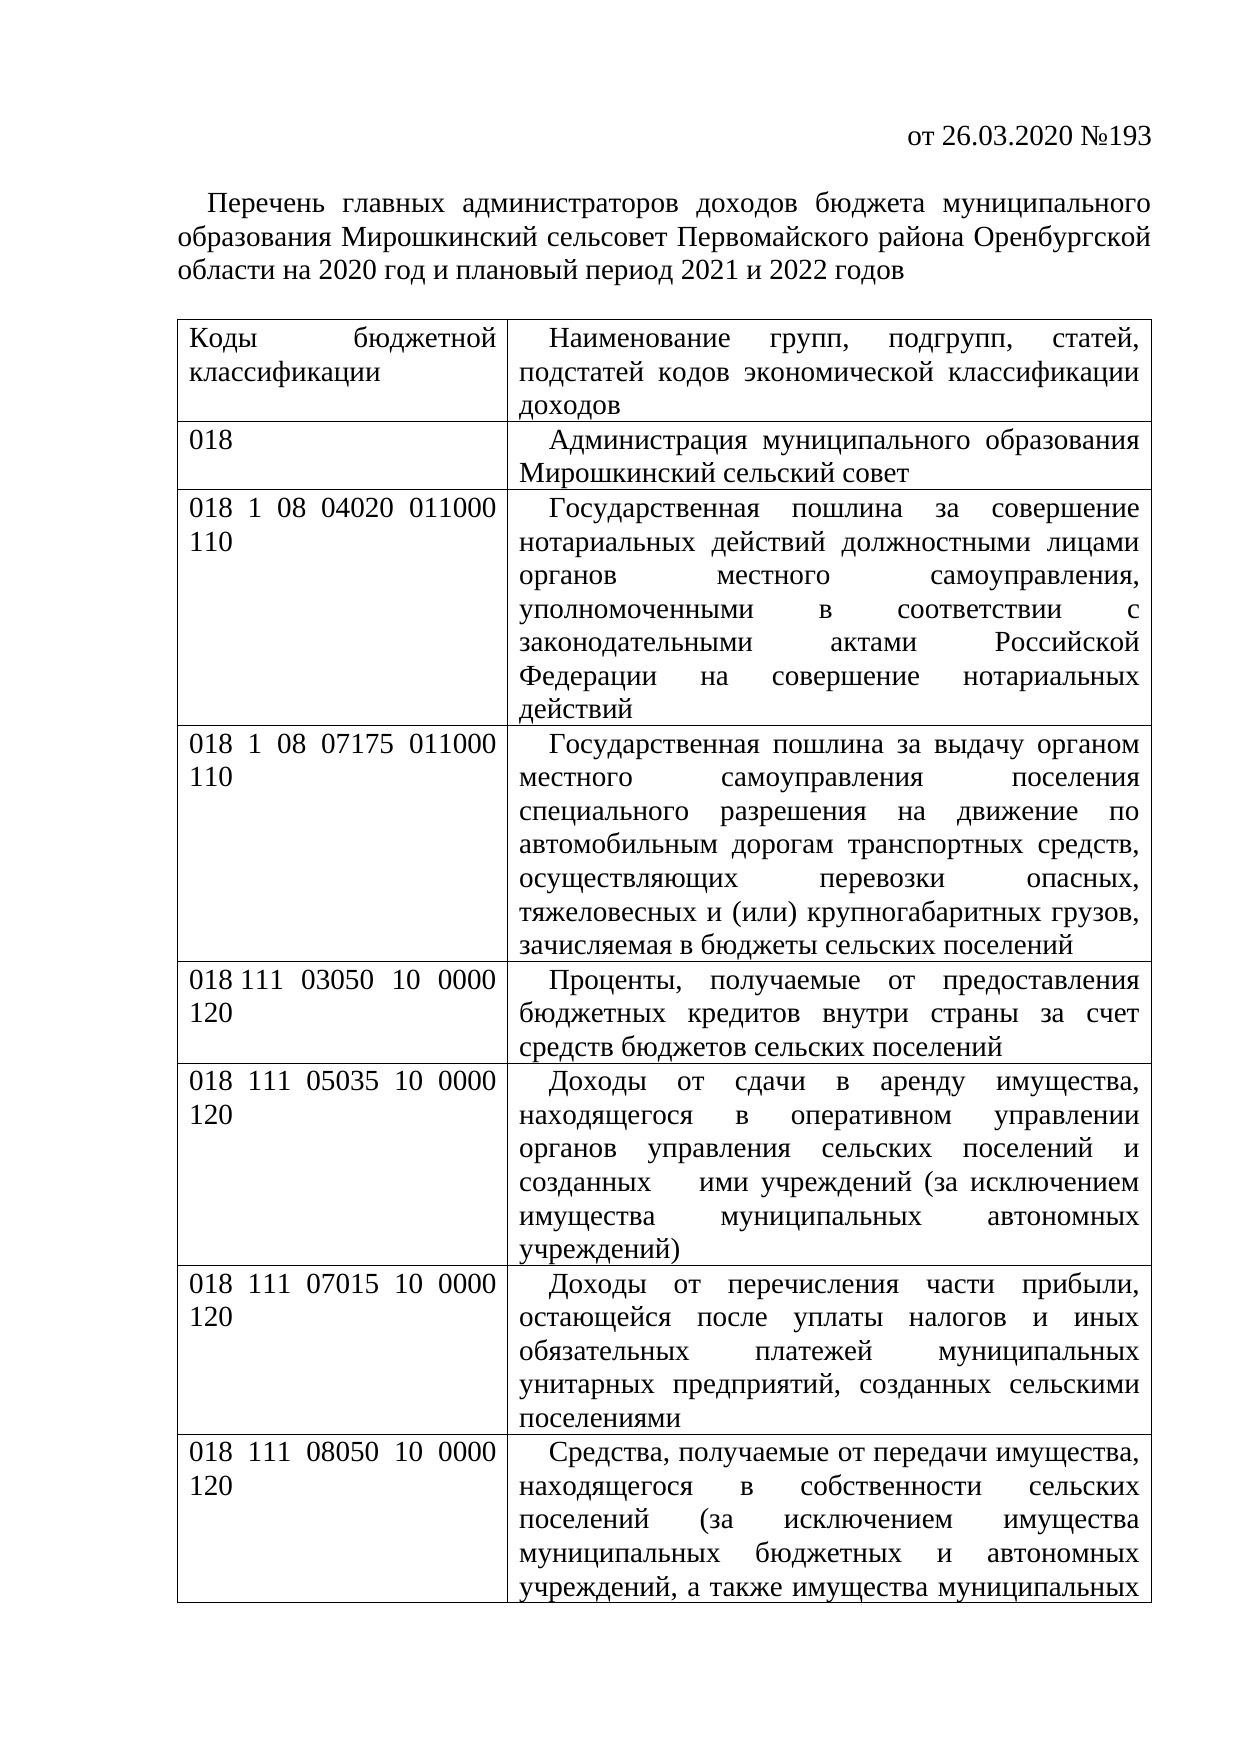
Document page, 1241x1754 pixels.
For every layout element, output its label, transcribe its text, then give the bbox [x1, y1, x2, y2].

table_cell Администрация муниципального образования Мирошкинский сельский совет [508, 422, 1151, 489]
table_cell 018 1 08 04020 011000 110 [178, 490, 507, 725]
text от 26.03.2020 №193 [177, 118, 1152, 152]
text Перечень главных администраторов доходов бюджета муниципального образования Мирошкинский сельсовет Первомайского района Оренбургской области на 2020 год и плановый период 2021 и 2022 годов [177, 185, 1152, 286]
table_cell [508, 1435, 1151, 1602]
table_cell Государственная пошлина за совершение нотариальных действий должностными лицами органов местного самоуправления, уполномоченными в соответствии с законодательными актами Российской Федерации на совершение нотариальных действий [508, 490, 1151, 725]
table_cell 018 111 05035 10 0000 120 [178, 1064, 507, 1265]
table_cell 018 [178, 422, 507, 489]
table_cell Доходы от сдачи в аренду имущества, находящегося в оперативном управлении органов управления сельских поселений и созданных ими учреждений (за исключением имущества муниципальных автономных учреждений) [508, 1064, 1151, 1265]
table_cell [178, 1435, 507, 1602]
table_header Коды бюджетной классификации [178, 320, 507, 421]
table_cell Доходы от перечисления части прибыли, остающейся после уплаты налогов и иных обязательных платежей муниципальных унитарных предприятий, созданных сельскими поселениями [508, 1266, 1151, 1433]
table_header Наименование групп, подгрупп, статей, подстатей кодов экономической классификации доходов [508, 320, 1151, 421]
table_cell 018 1 08 07175 011000 110 [178, 726, 507, 961]
table_cell 018 111 07015 10 0000 120 [178, 1266, 507, 1433]
table_cell Государственная пошлина за выдачу органом местного самоуправления поселения специального разрешения на движение по автомобильным дорогам транспортных средств, осуществляющих перевозки опасных, тяжеловесных и (или) крупногабаритных грузов, зачисляемая в бюджеты сельских поселений [508, 726, 1151, 961]
table_cell Проценты, получаемые от предоставления бюджетных кредитов внутри страны за счет средств бюджетов сельских поселений [508, 962, 1151, 1062]
table_cell 018 111 03050 10 0000 120 [178, 962, 507, 1062]
